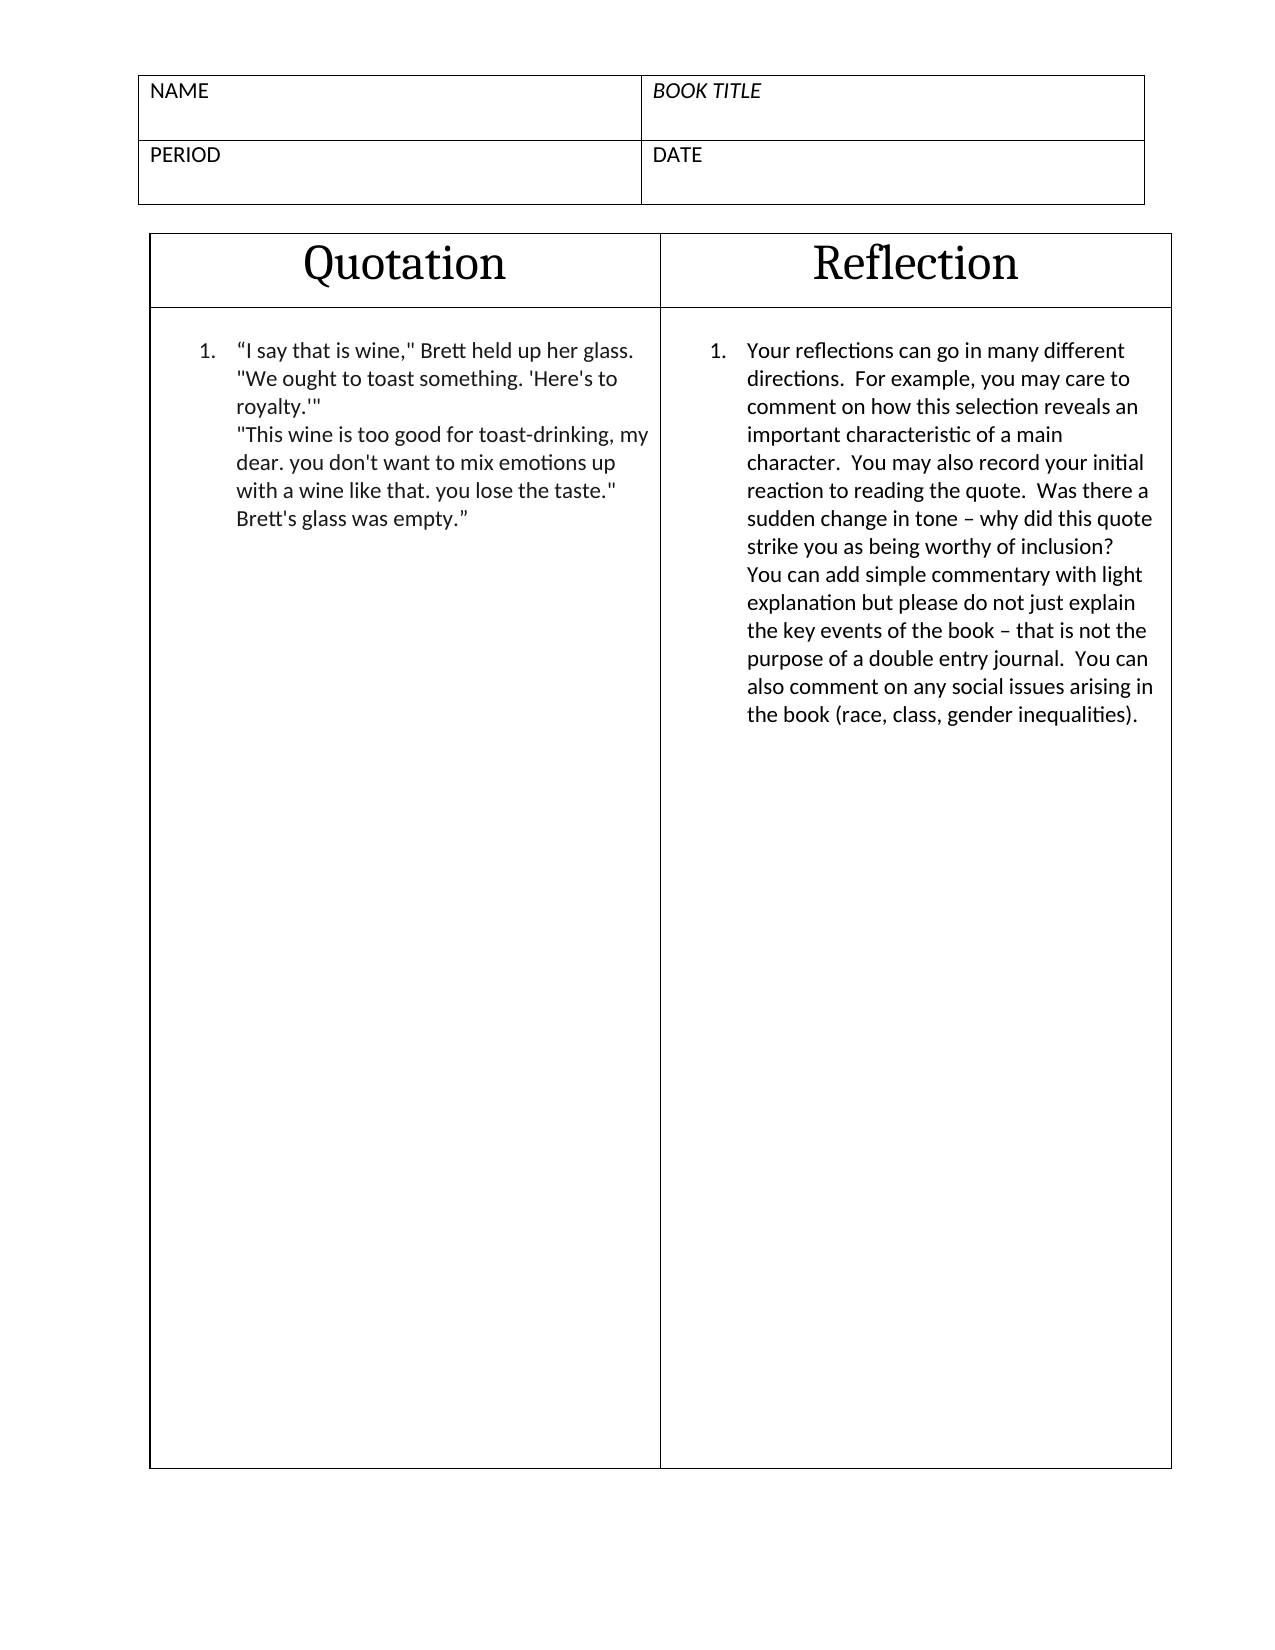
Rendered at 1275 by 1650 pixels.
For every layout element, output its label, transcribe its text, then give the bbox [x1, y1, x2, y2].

table_header Reflection [661, 234, 1171, 307]
table_cell Your reflections can go in many different directions. For example, you may care to comment on how this selection reveals an important characteristic of a main character. You may also record your initial reaction to reading the quote. Was there a sudden change in tone – why did this quote strike you as being worthy of inclusion? You can add simple commentary with light explanation but please do not just explain the key events of the book – that is not the purpose of a double entry journal. You can also comment on any social issues arising in the book (race, class, gender inequalities). [661, 308, 1171, 1468]
table_header Quotation [151, 234, 660, 307]
table_cell “I say that is wine," Brett held up her glass. "We ought to toast something. 'Here's to royalty.'" "This wine is too good for toast-drinking, my dear. you don't want to mix emotions up with a wine like that. you lose the taste." Brett's glass was empty.” [151, 308, 660, 1468]
